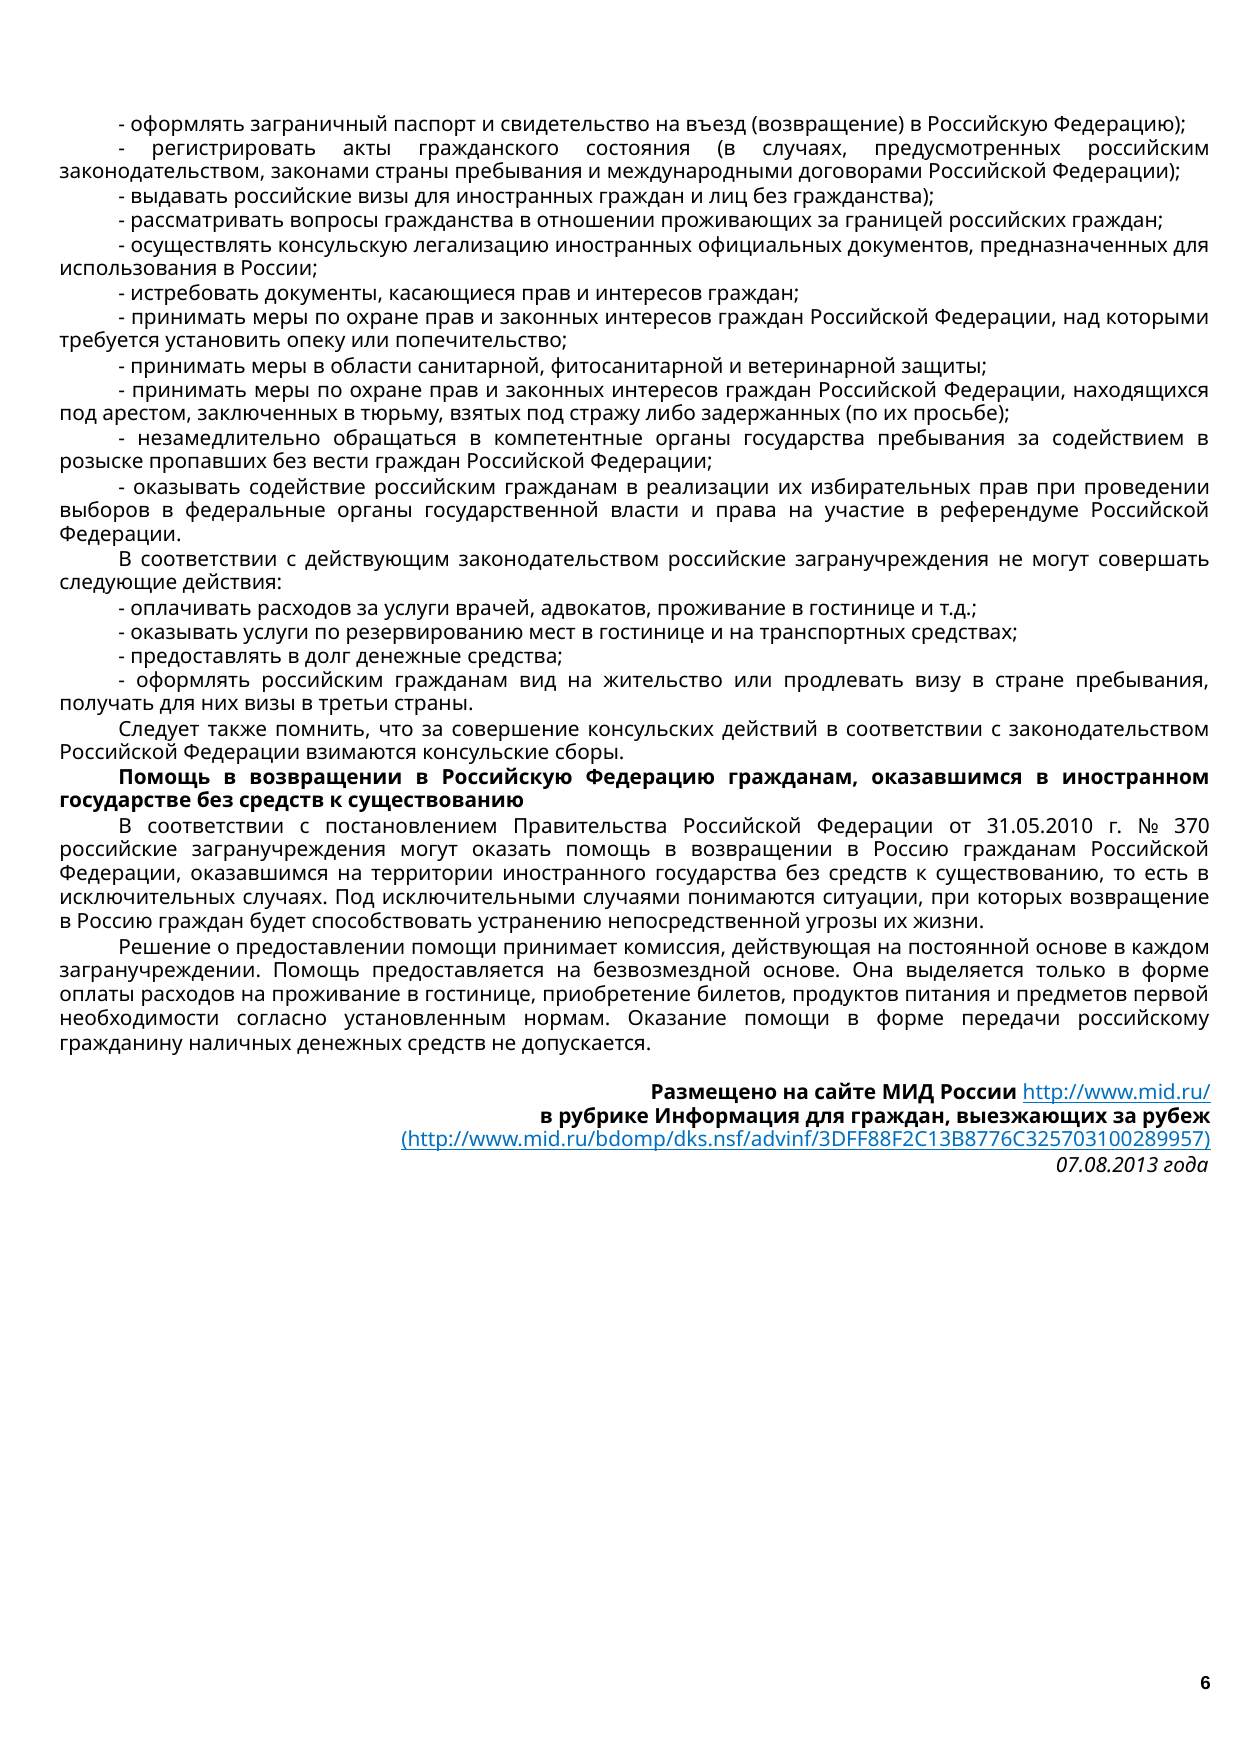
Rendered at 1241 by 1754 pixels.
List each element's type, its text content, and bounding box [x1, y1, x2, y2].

text - регистрировать акты гражданского состояния (в случаях, предусмотренных российским законодательством, законами страны пребывания и международными договорами Российской Федерации); [59, 136, 1211, 184]
text - незамедлительно обращаться в компетентные органы государства пребывания за содействием в розыске пропавших без вести граждан Российской Федерации; [59, 426, 1211, 475]
text в рубрике Информация для граждан, выезжающих за рубеж (http://www.mid.ru/bdomp/dks.nsf/advinf/3DFF88F2C13B8776C325703100289957) [59, 1104, 1211, 1153]
text - осуществлять консульскую легализацию иностранных официальных документов, предназначенных для использования в России; [59, 233, 1211, 281]
text - оказывать услуги по резервированию мест в гостинице и на транспортных средствах; [59, 620, 1211, 644]
text Решение о предоставлении помощи принимает комиссия, действующая на постоянной основе в каждом загранучреждении. Помощь предоставляется на безвозмездной основе. Она выделяется только в форме оплаты расходов на проживание в гостинице, приобретение билетов, продуктов питания и предметов первой необходимости согласно установленным нормам. Оказание помощи в форме передачи российскому гражданину наличных денежных средств не допускается. [59, 935, 1211, 1056]
text - принимать меры в области санитарной, фитосанитарной и ветеринарной защиты; [59, 354, 1211, 378]
text Размещено на сайте МИД России http://www.mid.ru/ [59, 1080, 1211, 1104]
text - оформлять заграничный паспорт и свидетельство на въезд (возвращение) в Российскую Федерацию); [59, 112, 1211, 136]
text - предоставлять в долг денежные средства; [59, 644, 1211, 668]
text - принимать меры по охране прав и законных интересов граждан Российской Федерации, находящихся под арестом, заключенных в тюрьму, взятых под стражу либо задержанных (по их просьбе); [59, 378, 1211, 426]
text Следует также помнить, что за совершение консульских действий в соответствии с законодательством Российской Федерации взимаются консульские сборы. [59, 717, 1211, 765]
text - рассматривать вопросы гражданства в отношении проживающих за границей российских граждан; [59, 208, 1211, 233]
text - оплачивать расходов за услуги врачей, адвокатов, проживание в гостинице и т.д.; [59, 596, 1211, 620]
text - оказывать содействие российским гражданам в реализации их избирательных прав при проведении выборов в федеральные органы государственной власти и права на участие в референдуме Российской Федерации. [59, 475, 1211, 547]
text Помощь в возвращении в Российскую Федерацию гражданам, оказавшимся в иностранном государстве без средств к существованию [59, 765, 1211, 814]
text - принимать меры по охране прав и законных интересов граждан Российской Федерации, над которыми требуется установить опеку или попечительство; [59, 305, 1211, 354]
text - оформлять российским гражданам вид на жительство или продлевать визу в стране пребывания, получать для них визы в третьи страны. [59, 668, 1211, 717]
text - выдавать российские визы для иностранных граждан и лиц без гражданства); [59, 184, 1211, 208]
text В соответствии с действующим законодательством российские загранучреждения не могут совершать следующие действия: [59, 547, 1211, 596]
text 07.08.2013 года [59, 1153, 1211, 1177]
text - истребовать документы, касающиеся прав и интересов граждан; [59, 281, 1211, 305]
text В соответствии с постановлением Правительства Российской Федерации от 31.05.2010 г. № 370 российские загранучреждения могут оказать помощь в возвращении в Россию гражданам Российской Федерации, оказавшимся на территории иностранного государства без средств к существованию, то есть в исключительных случаях. Под исключительными случаями понимаются ситуации, при которых возвращение в Россию граждан будет способствовать устранению непосредственной угрозы их жизни. [59, 814, 1211, 935]
